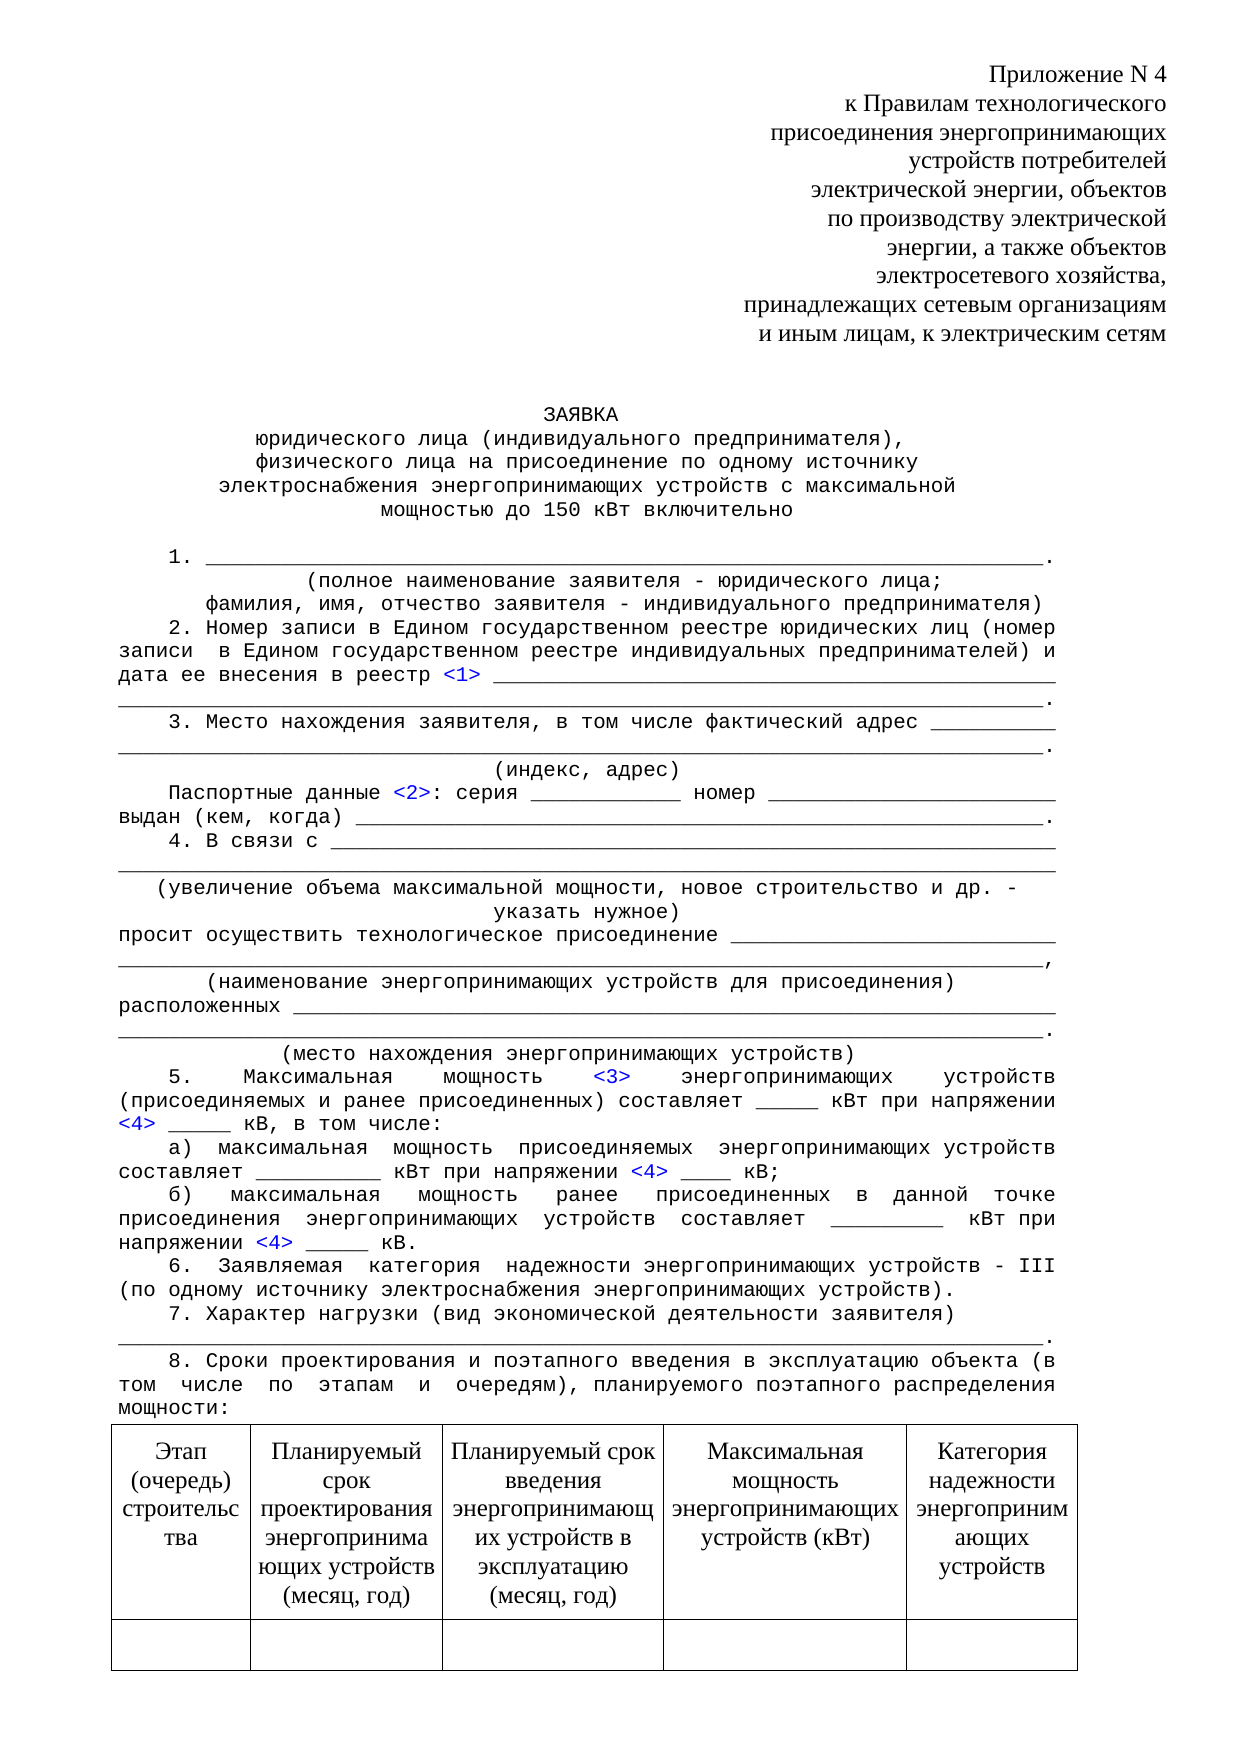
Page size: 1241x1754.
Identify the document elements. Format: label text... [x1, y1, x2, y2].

table_cell [112, 1620, 250, 1670]
text Паспортные данные <2>: серия ____________ номер _______________________ [118, 782, 1167, 806]
text <4> _____ кВ, в том числе: [118, 1113, 1167, 1137]
text электрической энергии, объектов [118, 174, 1167, 203]
table_header Категория надежности энергопринимающих устройств [907, 1425, 1077, 1619]
table_cell [251, 1620, 442, 1670]
text (наименование энергопринимающих устройств для присоединения) [118, 972, 1167, 995]
text присоединения энергопринимающих [118, 117, 1167, 145]
text __________________________________________________________________________. [118, 1019, 1167, 1042]
table_header Максимальная мощность энергопринимающих устройств (кВт) [664, 1425, 906, 1619]
text __________________________________________________________________________. [118, 1326, 1167, 1350]
table_header Планируемый срок введения энергопринимающих устройств в эксплуатацию (месяц, год) [443, 1425, 663, 1619]
text __________________________________________________________________________, [118, 948, 1167, 972]
text по производству электрической [118, 203, 1167, 232]
text 5. Максимальная мощность <3> энергопринимающих устройств [118, 1066, 1167, 1090]
text __________________________________________________________________________. [118, 735, 1167, 759]
text __________________________________________________________________________. [118, 688, 1167, 711]
text том числе по этапам и очередям), планируемого поэтапного распределения [118, 1373, 1167, 1397]
text электросетевого хозяйства, [118, 260, 1167, 289]
text (присоединяемых и ранее присоединенных) составляет _____ кВт при напряжении [118, 1090, 1167, 1113]
text (место нахождения энергопринимающих устройств) [118, 1042, 1167, 1066]
text дата ее внесения в реестр <1> _____________________________________________ [118, 664, 1167, 688]
text 6. Заявляемая категория надежности энергопринимающих устройств - III [118, 1255, 1167, 1279]
text к Правилам технологического [118, 88, 1167, 117]
text фамилия, имя, отчество заявителя - индивидуального предпринимателя) [118, 593, 1167, 617]
text записи в Едином государственном реестре индивидуальных предпринимателей) и [118, 641, 1167, 664]
text 2. Номер записи в Едином государственном реестре юридических лиц (номер [118, 617, 1167, 641]
text выдан (кем, когда) _______________________________________________________. [118, 806, 1167, 830]
text (полное наименование заявителя - юридического лица; [118, 569, 1167, 593]
table_cell [907, 1620, 1077, 1670]
text юридического лица (индивидуального предпринимателя), [118, 428, 1167, 451]
text мощности: [118, 1397, 1167, 1421]
table_header Этап (очередь) строительства [112, 1425, 250, 1619]
text ___________________________________________________________________________ [118, 853, 1167, 877]
text составляет __________ кВт при напряжении <4> ____ кВ; [118, 1161, 1167, 1184]
text 1. ___________________________________________________________________. [118, 546, 1167, 569]
text физического лица на присоединение по одному источнику [118, 451, 1167, 475]
text (по одному источнику электроснабжения энергопринимающих устройств). [118, 1279, 1167, 1303]
text Приложение N 4 [118, 59, 1167, 88]
text устройств потребителей [118, 145, 1167, 174]
table_cell [664, 1620, 906, 1670]
text указать нужное) [118, 901, 1167, 924]
text б) максимальная мощность ранее присоединенных в данной точке [118, 1184, 1167, 1208]
text электроснабжения энергопринимающих устройств с максимальной [118, 475, 1167, 499]
text расположенных _____________________________________________________________ [118, 995, 1167, 1019]
text мощностью до 150 кВт включительно [118, 499, 1167, 522]
text 7. Характер нагрузки (вид экономической деятельности заявителя) [118, 1303, 1167, 1326]
text а) максимальная мощность присоединяемых энергопринимающих устройств [118, 1137, 1167, 1161]
text напряжении <4> _____ кВ. [118, 1232, 1167, 1255]
text энергии, а также объектов [118, 232, 1167, 260]
table_cell [443, 1620, 663, 1670]
text просит осуществить технологическое присоединение __________________________ [118, 924, 1167, 948]
text 3. Место нахождения заявителя, в том числе фактический адрес __________ [118, 711, 1167, 735]
text 4. В связи с __________________________________________________________ [118, 830, 1167, 853]
text 8. Сроки проектирования и поэтапного введения в эксплуатацию объекта (в [118, 1350, 1167, 1373]
text присоединения энергопринимающих устройств составляет _________ кВт при [118, 1208, 1167, 1232]
text (увеличение объема максимальной мощности, новое строительство и др. - [118, 877, 1167, 901]
text ЗАЯВКА [118, 404, 1167, 428]
text принадлежащих сетевым организациям [118, 289, 1167, 318]
table_header Планируемый срок проектирования энергопринимающих устройств (месяц, год) [251, 1425, 442, 1619]
text (индекс, адрес) [118, 759, 1167, 782]
text и иным лицам, к электрическим сетям [118, 318, 1167, 347]
